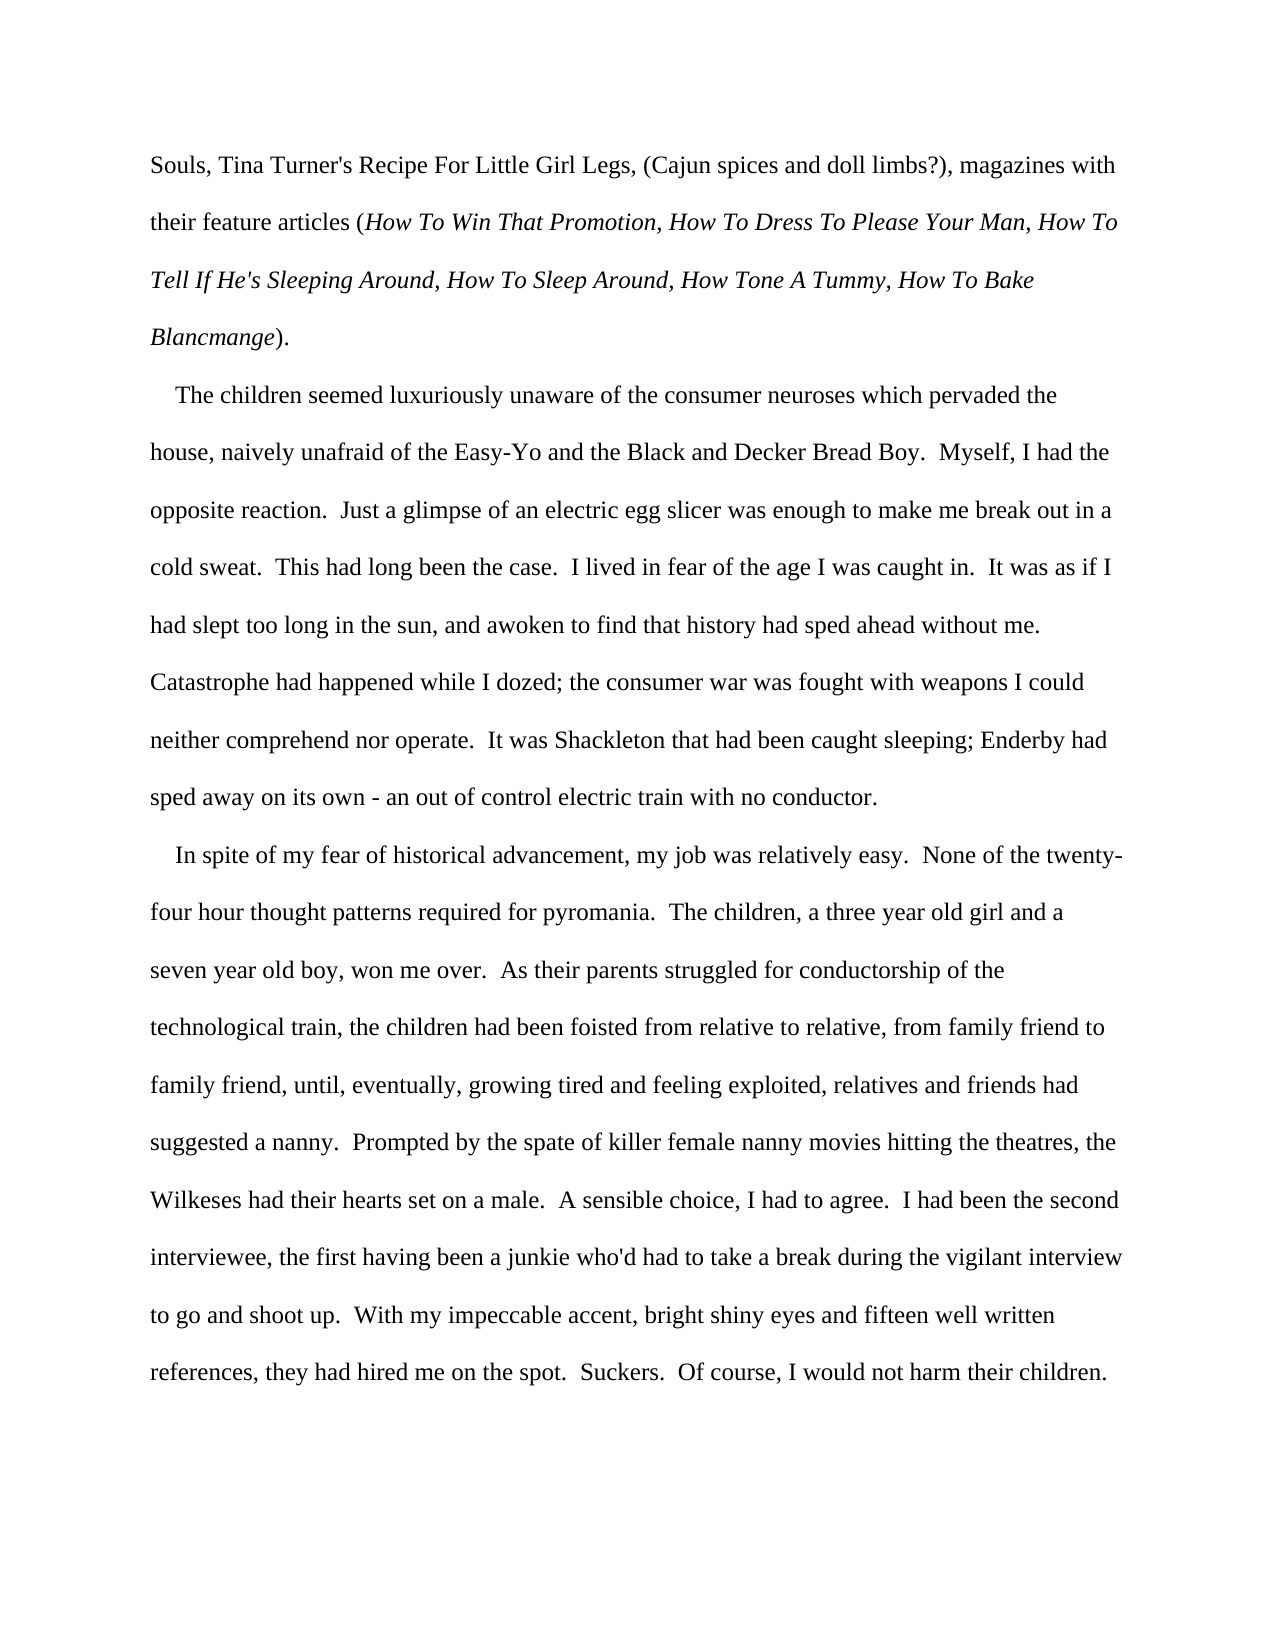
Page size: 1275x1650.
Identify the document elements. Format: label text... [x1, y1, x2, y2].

text The children seemed luxuriously unaware of the consumer neuroses which pervaded the house, naively unafraid of the Easy-Yo and the Black and Decker Bread Boy. Myself, I had the opposite reaction. Just a glimpse of an electric egg slicer was enough to make me break out in a cold sweat. This had long been the case. I lived in fear of the age I was caught in. It was as if I had slept too long in the sun, and awoken to find that history had sped ahead without me. Catastrophe had happened while I dozed; the consumer war was fought with weapons I could neither comprehend nor operate. It was Shackleton that had been caught sleeping; Enderby had sped away on its own - an out of control electric train with no conductor. [150, 380, 1125, 811]
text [150, 150, 1125, 351]
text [150, 840, 1125, 1386]
